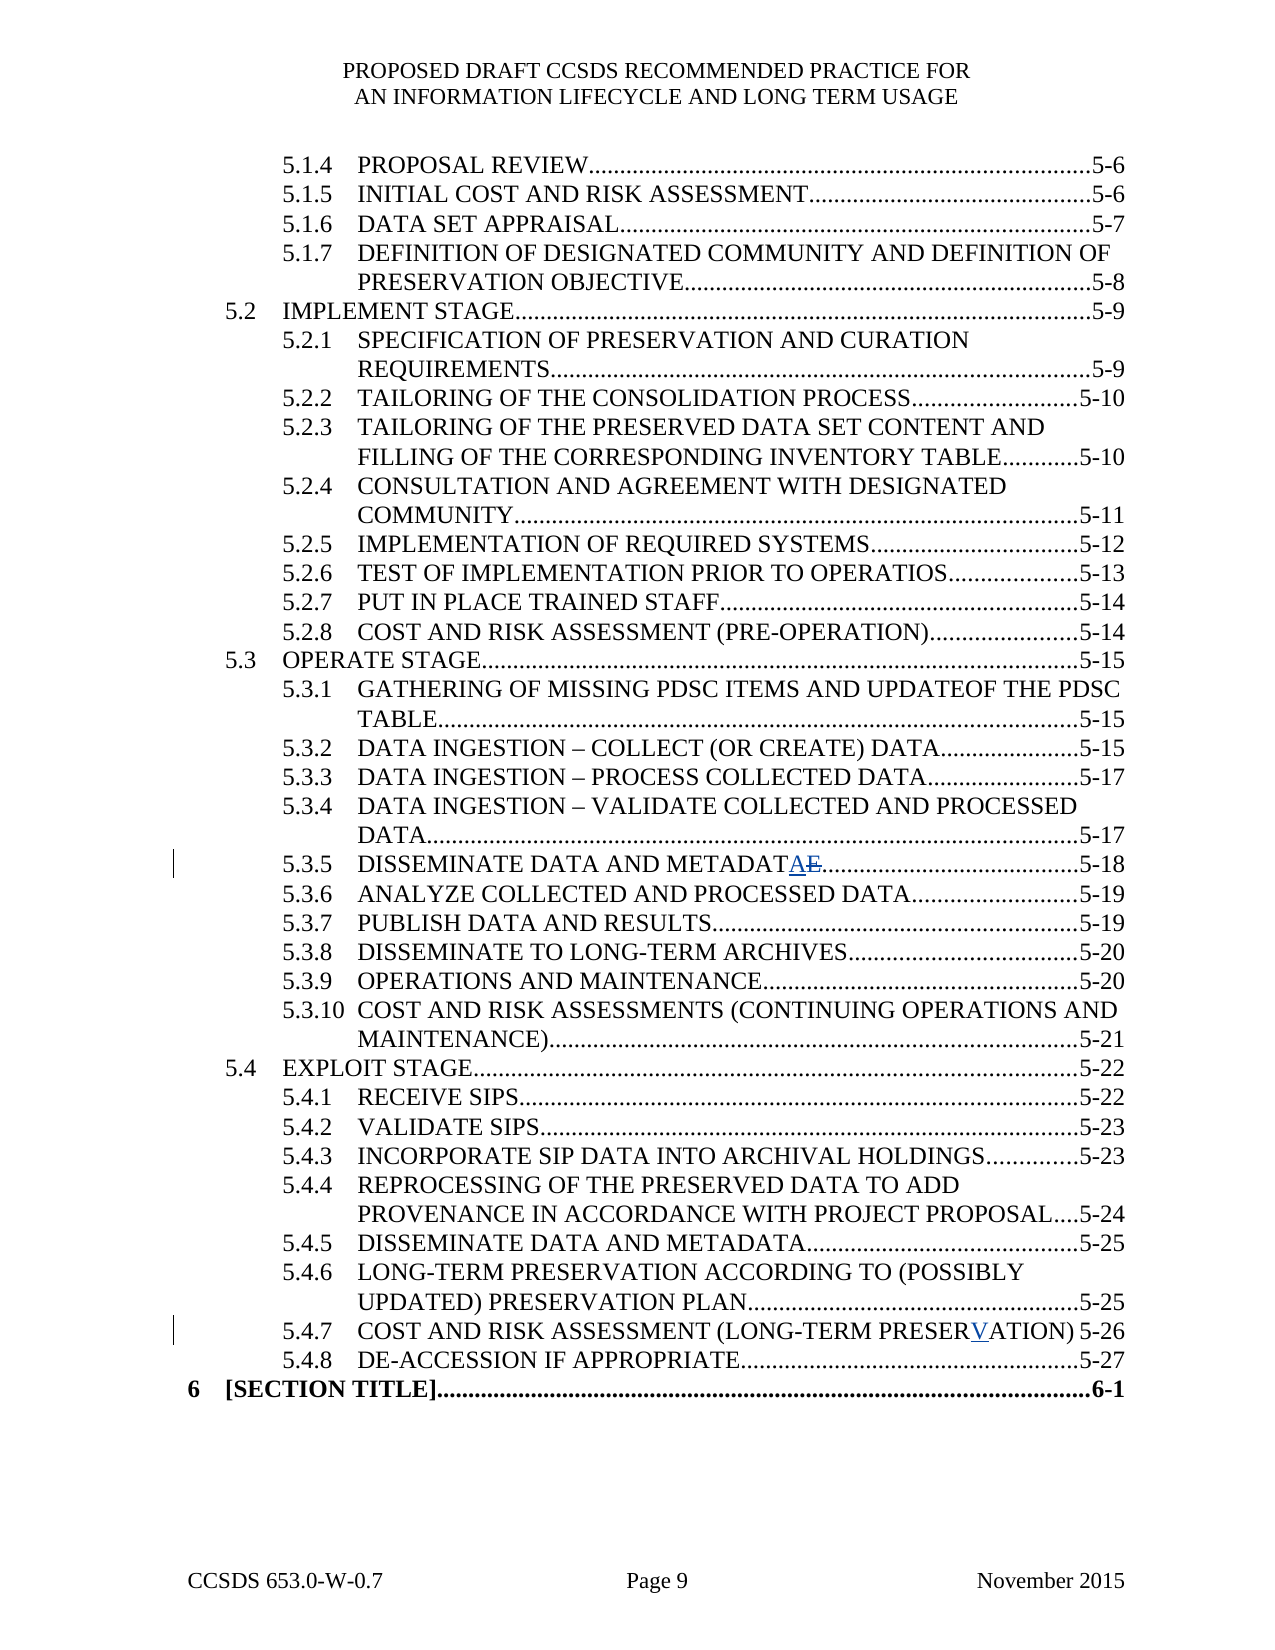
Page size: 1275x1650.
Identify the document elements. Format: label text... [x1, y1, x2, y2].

text 5.1.4 Proposal ReView 5-6 [282, 150, 1125, 179]
text 5.4.4 Reprocessing of the PReserved Data to Add Provenance in Accordance with Project PRoposal 5-24 [282, 1169, 1125, 1228]
text 5.3.7 Publish Data and Results 5-19 [282, 907, 1125, 937]
text 5.4.8 De-Accession If Appropriate 5-27 [282, 1344, 1125, 1374]
text 5.2.3 Tailoring of the Preserved Data Set Content and Filling of the corresponding Inventory Table 5-10 [282, 412, 1125, 470]
text 5.2.5 Implementation of Required Systems 5-12 [282, 529, 1125, 558]
text 5.3.10 Cost and Risk Assessments (Continuing Operations and Maintenance) 5-21 [282, 995, 1125, 1053]
text 5.1.5 Initial Cost and Risk Assessment 5-6 [282, 179, 1125, 208]
text 5.2.1 Specification of Preservation and Curation Requirements 5-9 [282, 324, 1125, 383]
text 5.2.6 Test of Implementation prior to Operatios 5-13 [282, 558, 1125, 587]
text 6 [SECTION TITLE] 6-1 [187, 1374, 1125, 1403]
text 5.3.4 Data Ingestion – Validate Collected and Processed Data 5-17 [282, 791, 1125, 849]
text 5.3.2 Data Ingestion – Collect (or Create) Data 5-15 [282, 732, 1125, 762]
text 5.2 Implement Stage 5-9 [225, 296, 1125, 324]
text 5.4.3 Incorporate SIP data into Archival Holdings 5-23 [282, 1140, 1125, 1169]
text 5.3.1 Gathering of Missing PDSC ITems and Updateof the PDSC Table 5-15 [282, 674, 1125, 732]
text 5.3.8 Disseminate to Long-Term Archives 5-20 [282, 937, 1125, 966]
text 5.4.5 Disseminate Data and Metadata 5-25 [282, 1228, 1125, 1257]
text 5.3.5 Disseminate Data and Metadat 5-18 [282, 849, 1125, 878]
text 5.4 Exploit Stage 5-22 [225, 1053, 1125, 1082]
text 5.4.7 Cost and Risk Assessment (Long-Term Preseration) 5-26 [282, 1315, 1125, 1344]
text 5.4.2 Validate SIPs 5-23 [282, 1111, 1125, 1140]
text 5.4.6 Long-Term Preservation According to (Possibly Updated) Preservation Plan 5-25 [282, 1257, 1125, 1315]
text 5.1.6 Data Set Appraisal 5-7 [282, 208, 1125, 237]
text 5.2.8 Cost and Risk Assessment (Pre-Operation) 5-14 [282, 616, 1125, 645]
text 5.4.1 Receive SIPs 5-22 [282, 1082, 1125, 1111]
text 5.3 Operate Stage 5-15 [225, 645, 1125, 674]
text 5.3.3 Data Ingestion – Process Collected Data 5-17 [282, 762, 1125, 791]
text 5.3.6 Analyze Collected and Processed Data 5-19 [282, 878, 1125, 907]
text 5.2.4 Consultation and Agreement with Designated Community 5-11 [282, 470, 1125, 529]
text 5.1.7 Definition of Designated Community and Definition of Preservation Objective 5-8 [282, 237, 1125, 296]
text 5.2.7 Put in Place Trained Staff 5-14 [282, 587, 1125, 616]
text 5.3.9 Operations and Maintenance 5-20 [282, 966, 1125, 995]
text 5.2.2 Tailoring of the Consolidation Process 5-10 [282, 383, 1125, 412]
